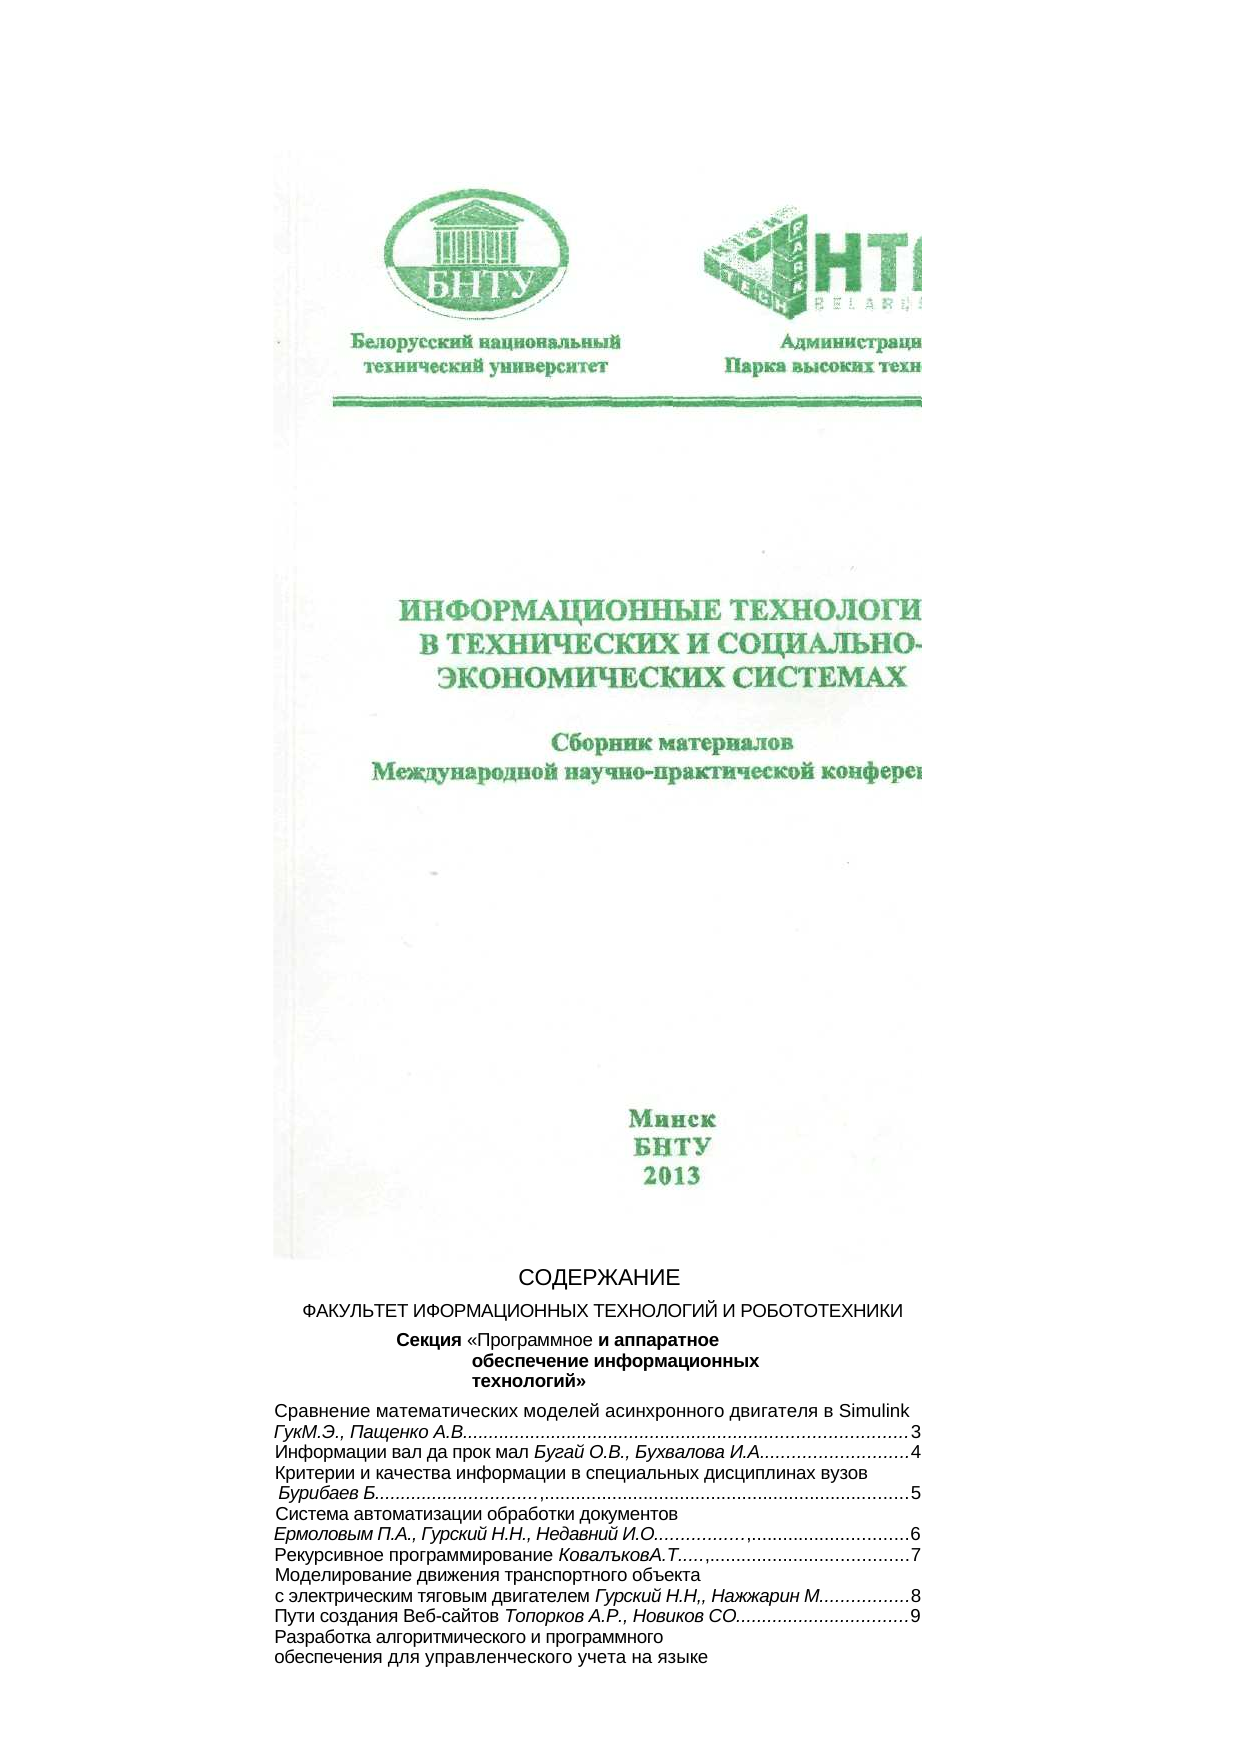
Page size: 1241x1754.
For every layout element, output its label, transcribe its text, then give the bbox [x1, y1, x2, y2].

text Рекурсивное программирование КовалъковА.Т. , 7 [274, 1545, 924, 1565]
text Сравнение математических моделей асинхронного двигателя в Simulink [274, 1401, 924, 1421]
picture [273, 150, 922, 1265]
text Моделирование движения транспортного объекта [274, 1565, 924, 1586]
text ГукМ.Э., Пащенко А.В. 3 [274, 1422, 924, 1442]
text Система автоматизации обработки документов [275, 1504, 924, 1524]
text Критерии и качества информации в специальных дисциплинах вузов [274, 1463, 924, 1483]
text Ермоловым П.А., Гурский Н.Н., Недавний И.О. , 6 [274, 1524, 924, 1545]
text Бурибаев Б. , 5 [278, 1483, 924, 1504]
text Информации вал да прок мал Бугай О.В., Бухвалова И.А 4 [274, 1442, 924, 1463]
text Пути создания Веб-сайтов Топорков А.Р., Новиков СО. 9 [274, 1606, 924, 1627]
text Секция «Программное и аппаратное обеспечение информационных технологий» [396, 1331, 816, 1392]
text с электрическим тяговым двигателем Гурский Н.Н,, Нажжарин М. 8 [274, 1586, 924, 1606]
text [274, 1627, 744, 1668]
text ФАКУЛЬТЕТ ИФОРМАЦИОННЫХ ТЕХНОЛОГИЙ И РОБОТОТЕХНИКИ [302, 1300, 924, 1322]
